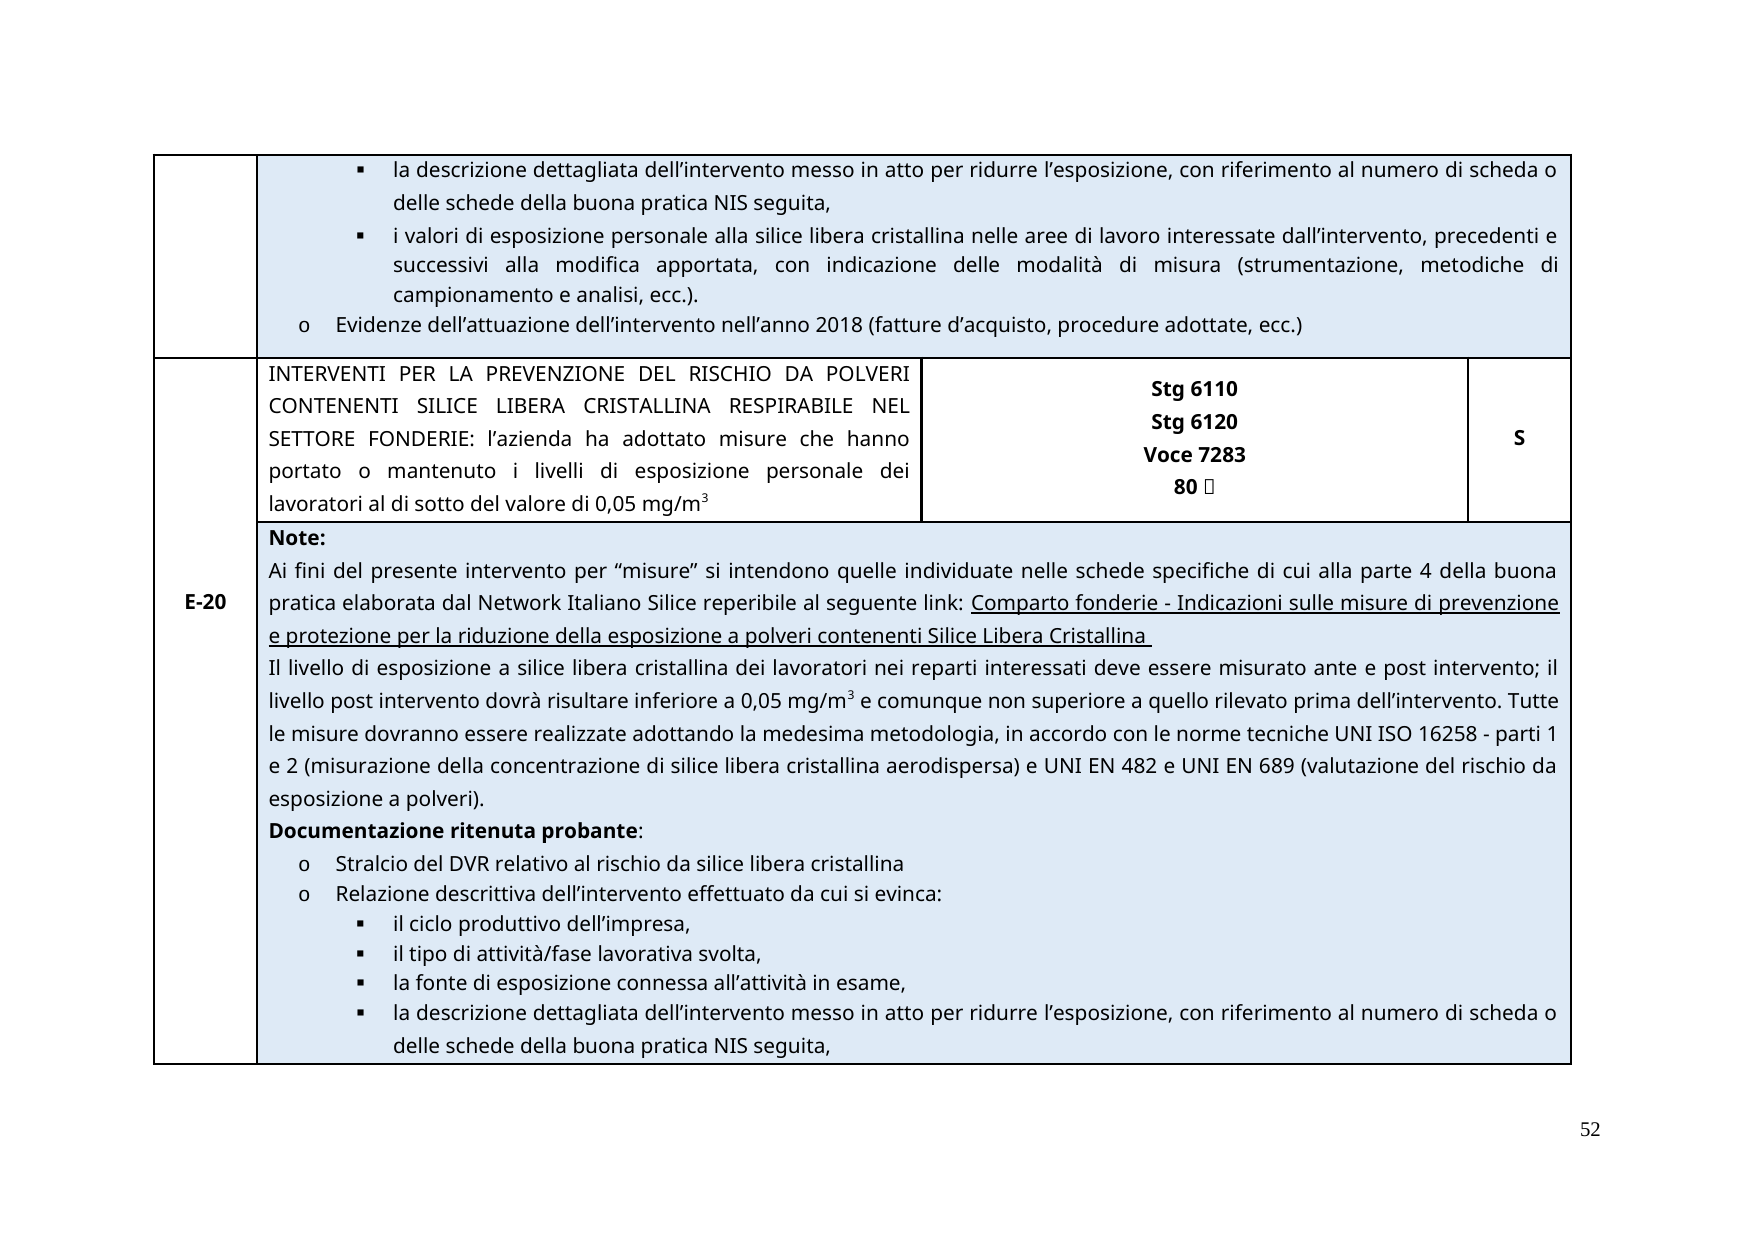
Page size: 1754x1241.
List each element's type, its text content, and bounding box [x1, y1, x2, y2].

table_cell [258, 523, 1570, 1063]
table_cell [258, 156, 1570, 357]
table_cell INTERVENTI PER LA PREVENZIONE DEL RISCHIO DA POLVERI CONTENENTI SILICE LIBERA CRISTALLINA RESPIRABILE NEL SETTORE FONDERIE: l’azienda ha adottato misure che hanno portato o mantenuto i livelli di esposizione personale dei lavoratori al di sotto del valore di 0,05 mg/m3 [258, 359, 920, 521]
table_cell Stg 6110 Stg 6120 Voce 7283 80  [923, 359, 1467, 521]
table_cell E-20 [155, 359, 256, 1063]
table_cell S [1469, 359, 1570, 521]
